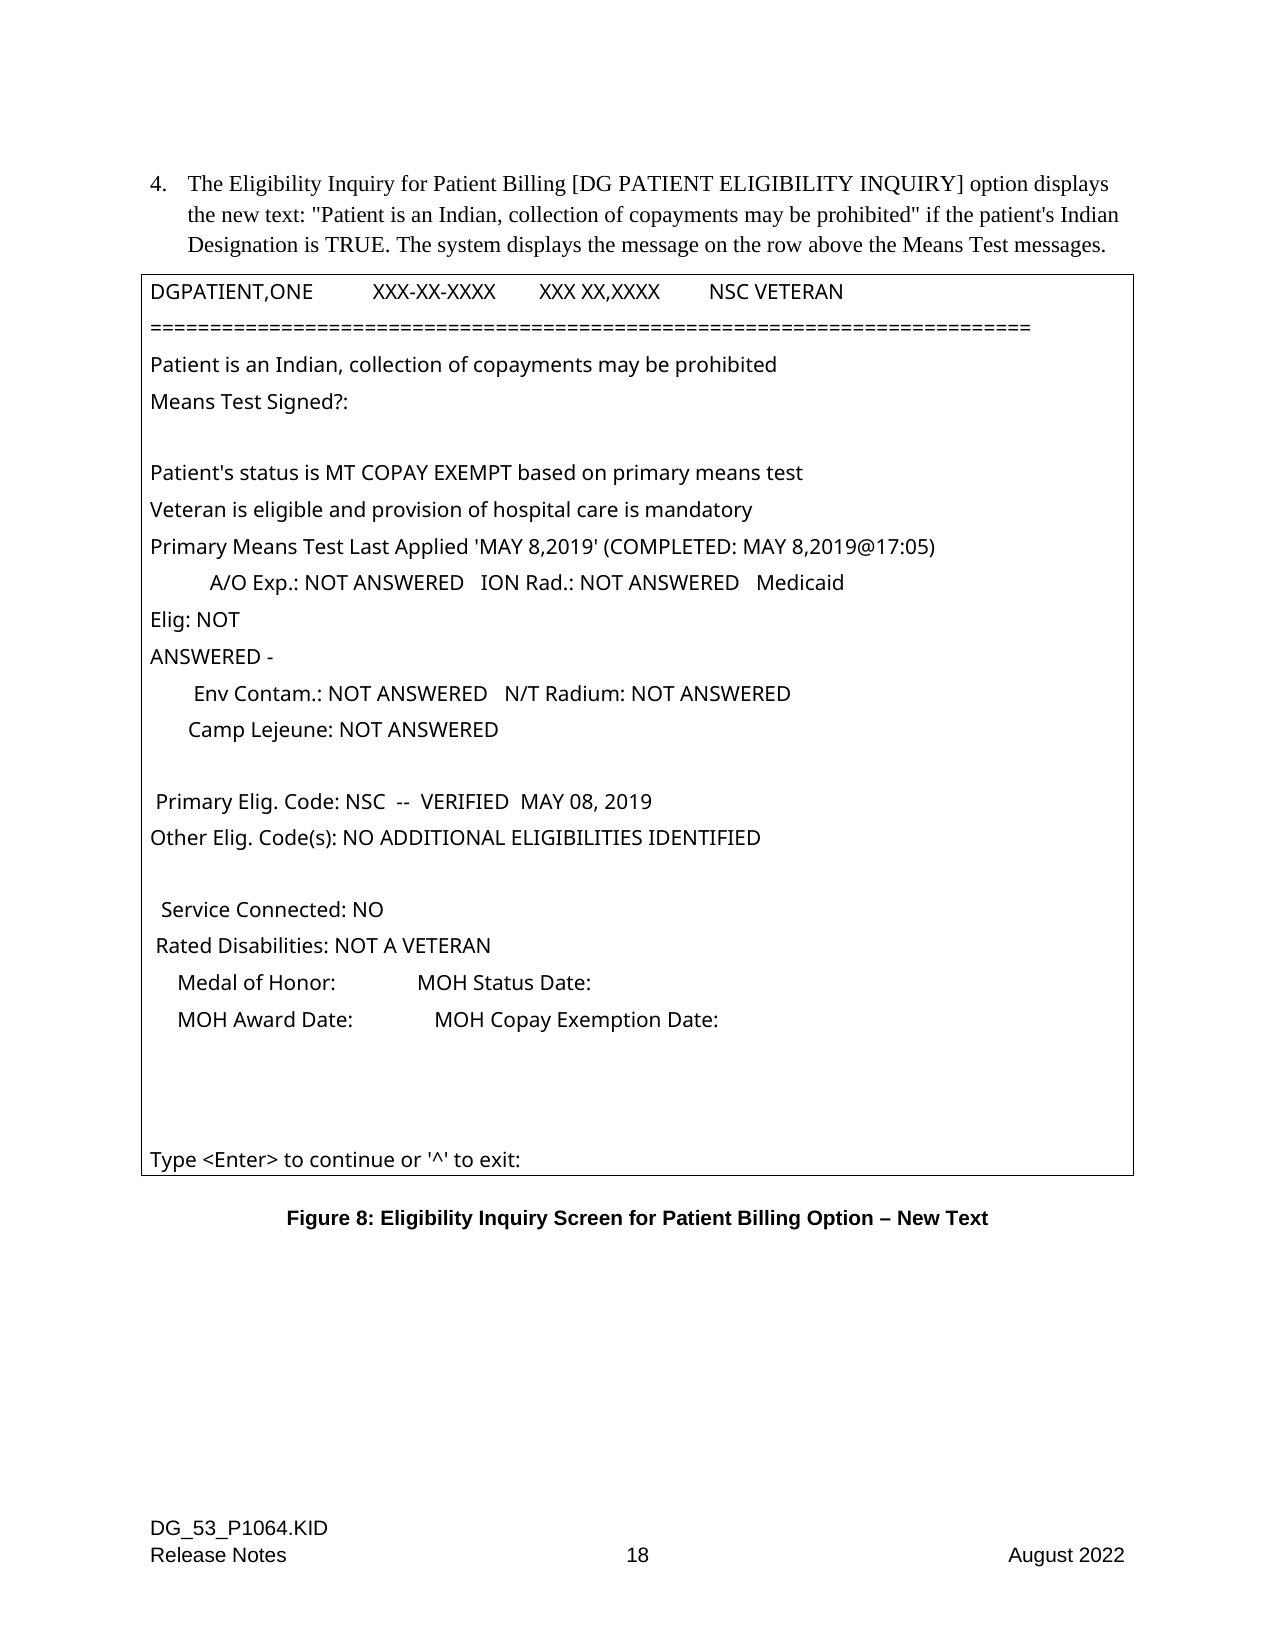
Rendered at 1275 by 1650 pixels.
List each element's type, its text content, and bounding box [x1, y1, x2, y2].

text Means Test Signed?: [142, 384, 1133, 416]
text ========================================================================== [142, 310, 1133, 342]
text Primary Means Test Last Applied 'MAY 8,2019' (COMPLETED: MAY 8,2019@17:05) [142, 529, 1133, 560]
text ANSWERED - [142, 639, 1133, 671]
text DGPATIENT,ONE XXX-XX-XXXX XXX XX,XXXX NSC VETERAN [142, 275, 1133, 305]
text A/O Exp.: NOT ANSWERED ION Rad.: NOT ANSWERED Medicaid [142, 565, 1133, 597]
text Rated Disabilities: NOT A VETERAN [142, 928, 1133, 960]
list The Eligibility Inquiry for Patient Billing [DG PATIENT ELIGIBILITY INQUIRY] option displays the new text: "Patient is an Indian, collection of copayments may be prohibited" if the patient's Indian Designation is TRUE. The system displays the message on the row above the Means Test messages. [150, 171, 1125, 257]
text Patient's status is MT COPAY EXEMPT based on primary means test [142, 455, 1133, 487]
text Primary Elig. Code: NSC -- VERIFIED MAY 08, 2019 [142, 784, 1133, 815]
text Env Contam.: NOT ANSWERED N/T Radium: NOT ANSWERED [142, 676, 1133, 707]
text Veteran is eligible and provision of hospital care is mandatory [142, 492, 1133, 523]
text Elig: NOT [142, 602, 1133, 634]
text Patient is an Indian, collection of copayments may be prohibited [142, 347, 1133, 379]
text MOH Award Date: MOH Copay Exemption Date: [142, 1002, 1133, 1033]
text Camp Lejeune: NOT ANSWERED [142, 712, 1133, 744]
text Other Elig. Code(s): NO ADDITIONAL ELIGIBILITIES IDENTIFIED [142, 820, 1133, 852]
text Medal of Honor: MOH Status Date: [142, 965, 1133, 997]
text Type <Enter> to continue or '^' to exit: [142, 1142, 1133, 1175]
text Service Connected: NO [142, 892, 1133, 923]
